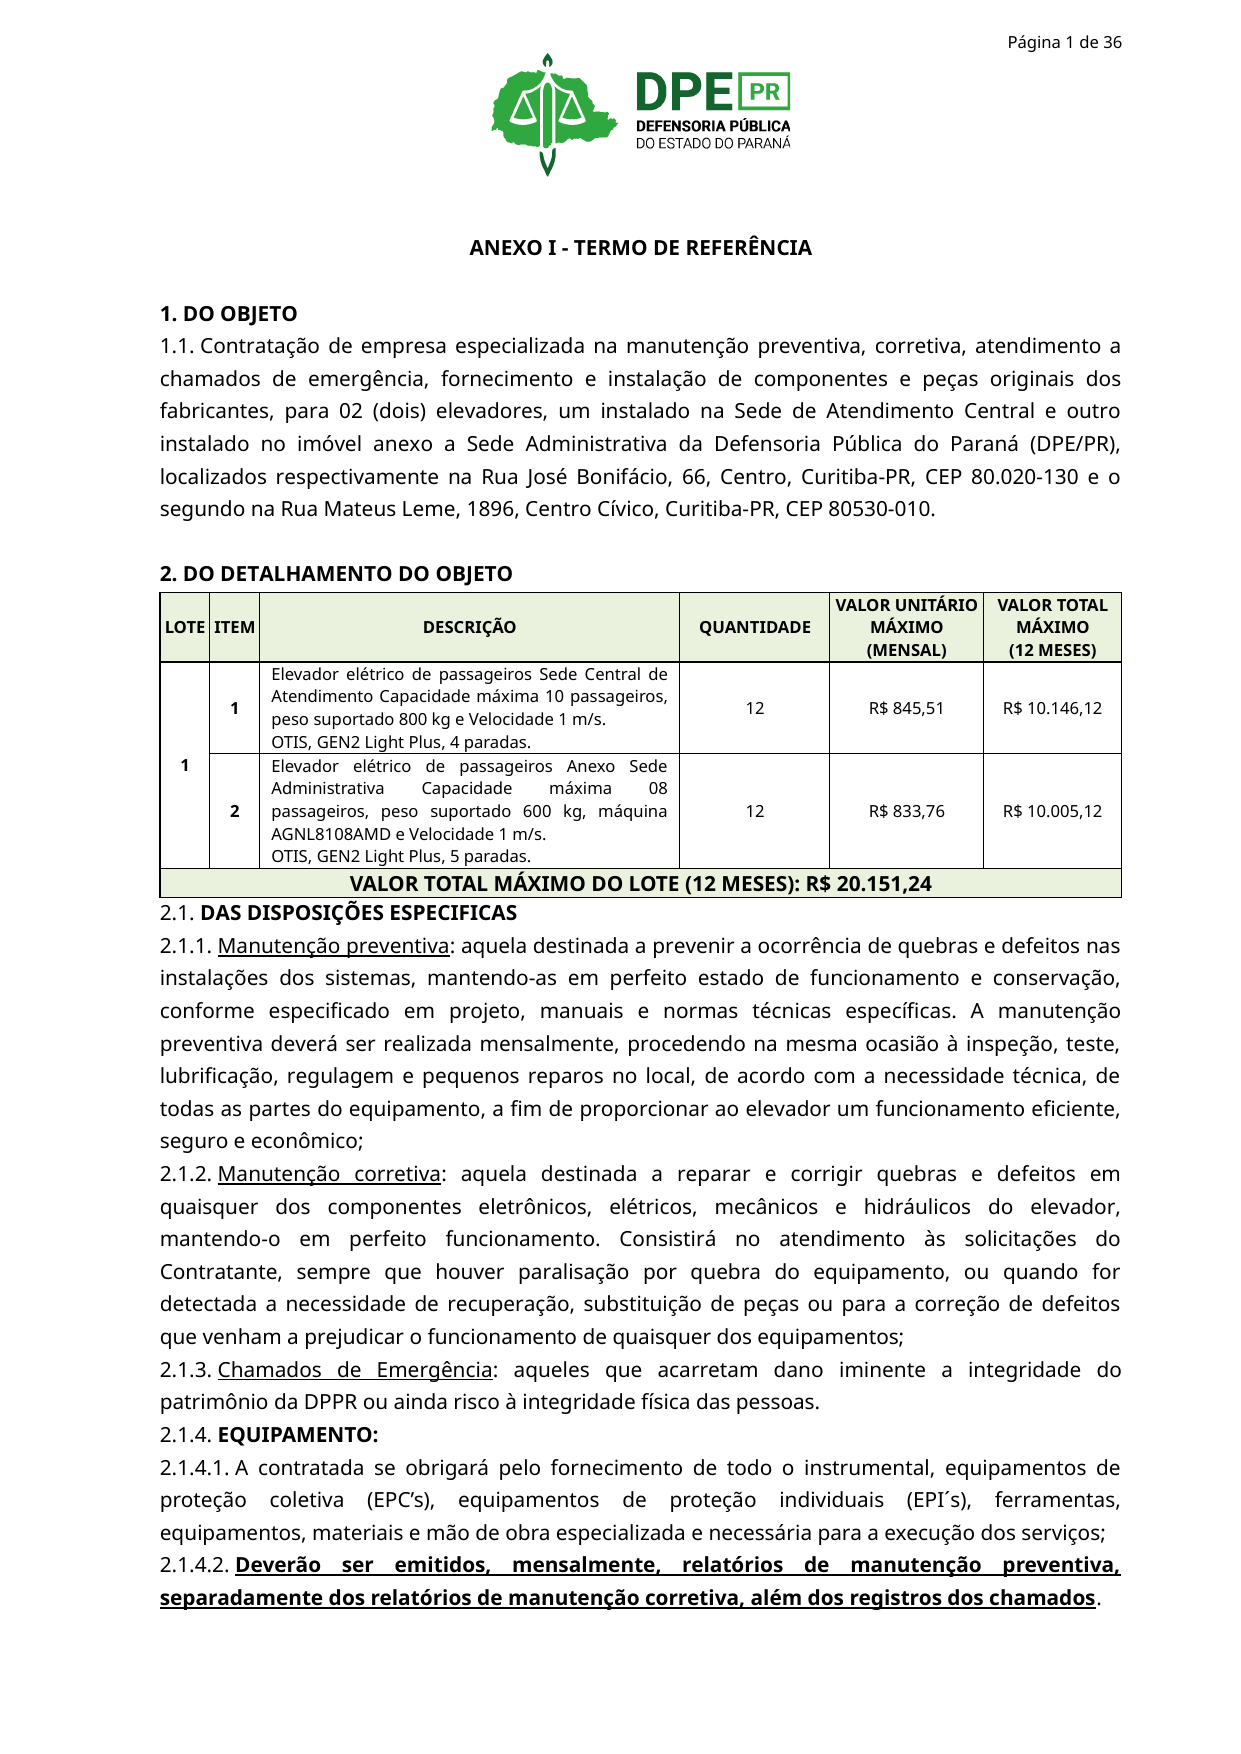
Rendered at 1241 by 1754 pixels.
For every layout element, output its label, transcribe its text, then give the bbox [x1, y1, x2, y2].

table_cell 1 [210, 663, 259, 753]
table_cell 1 [161, 663, 209, 868]
table_cell 12 [680, 754, 829, 868]
table_header DESCRIÇÃO [260, 593, 679, 661]
table_cell VALOR TOTAL MÁXIMO DO LOTE (12 MESES): R$ 20.151,24 [161, 869, 1121, 897]
table_header VALOR UNITÁRIO MÁXIMO (MENSAL) [830, 593, 983, 661]
table_cell Elevador elétrico de passageiros Sede Central de Atendimento Capacidade máxima 10 passageiros, peso suportado 800 kg e Velocidade 1 m/s. OTIS, GEN2 Light Plus, 4 paradas. [260, 663, 679, 753]
table_cell R$ 833,76 [830, 754, 983, 868]
table_header QUANTIDADE [680, 593, 829, 661]
list DO DETALHAMENTO DO OBJETO [159, 559, 1122, 588]
list Contratação de empresa especializada na manutenção preventiva, corretiva, atendimento a chamados de emergência, fornecimento e instalação de componentes e peças originais dos fabricantes, para 02 (dois) elevadores, um instalado na Sede de Atendimento Central e outro instalado no imóvel anexo a Sede Administrativa da Defensoria Pública do Paraná (DPE/PR), localizados respectivamente na Rua José Bonifácio, 66, Centro, Curitiba-PR, CEP 80.020-130 e o segundo na Rua Mateus Leme, 1896, Centro Cívico, Curitiba-PR, CEP 80530-010. [159, 331, 1122, 523]
list EQUIPAMENTO: [159, 1420, 1122, 1448]
table_cell Elevador elétrico de passageiros Anexo Sede Administrativa Capacidade máxima 08 passageiros, peso suportado 600 kg, máquina AGNL8108AMD e Velocidade 1 m/s. OTIS, GEN2 Light Plus, 5 paradas. [260, 754, 679, 868]
list Chamados de Emergência: aqueles que acarretam dano iminente a integridade do patrimônio da DPPR ou ainda risco à integridade física das pessoas. [159, 1355, 1122, 1416]
list Deverão ser emitidos, mensalmente, relatórios de manutenção preventiva, separadamente dos relatórios de manutenção corretiva, além dos registros dos chamados. [159, 1550, 1121, 1611]
table_header VALOR TOTAL MÁXIMO (12 MESES) [984, 593, 1121, 661]
list Manutenção corretiva: aquela destinada a reparar e corrigir quebras e defeitos em quaisquer dos componentes eletrônicos, elétricos, mecânicos e hidráulicos do elevador, mantendo-o em perfeito funcionamento. Consistirá no atendimento às solicitações do Contratante, sempre que houver paralisação por quebra do equipamento, ou quando for detectada a necessidade de recuperação, substituição de peças ou para a correção de defeitos que venham a prejudicar o funcionamento de quaisquer dos equipamentos; [159, 1159, 1122, 1351]
text ANEXO I - TERMO DE REFERÊNCIA [159, 233, 1122, 262]
picture [491, 53, 790, 177]
table_cell 12 [680, 663, 829, 753]
table_cell R$ 10.146,12 [984, 663, 1121, 753]
table_cell 2 [210, 754, 259, 868]
list A contratada se obrigará pelo fornecimento de todo o instrumental, equipamentos de proteção coletiva (EPC’s), equipamentos de proteção individuais (EPI´s), ferramentas, equipamentos, materiais e mão de obra especializada e necessária para a execução dos serviços; [159, 1453, 1122, 1546]
table_cell R$ 10.005,12 [984, 754, 1121, 868]
list DAS DISPOSIÇÕES ESPECIFICAS [159, 898, 1122, 927]
table_header ITEM [210, 593, 259, 661]
table_header LOTE [161, 593, 209, 661]
list DO OBJETO [159, 299, 1122, 327]
list Manutenção preventiva: aquela destinada a prevenir a ocorrência de quebras e defeitos nas instalações dos sistemas, mantendo-as em perfeito estado de funcionamento e conservação, conforme especificado em projeto, manuais e normas técnicas específicas. A manutenção preventiva deverá ser realizada mensalmente, procedendo na mesma ocasião à inspeção, teste, lubrificação, regulagem e pequenos reparos no local, de acordo com a necessidade técnica, de todas as partes do equipamento, a fim de proporcionar ao elevador um funcionamento eficiente, seguro e econômico; [159, 931, 1122, 1155]
table_cell R$ 845,51 [830, 663, 983, 753]
